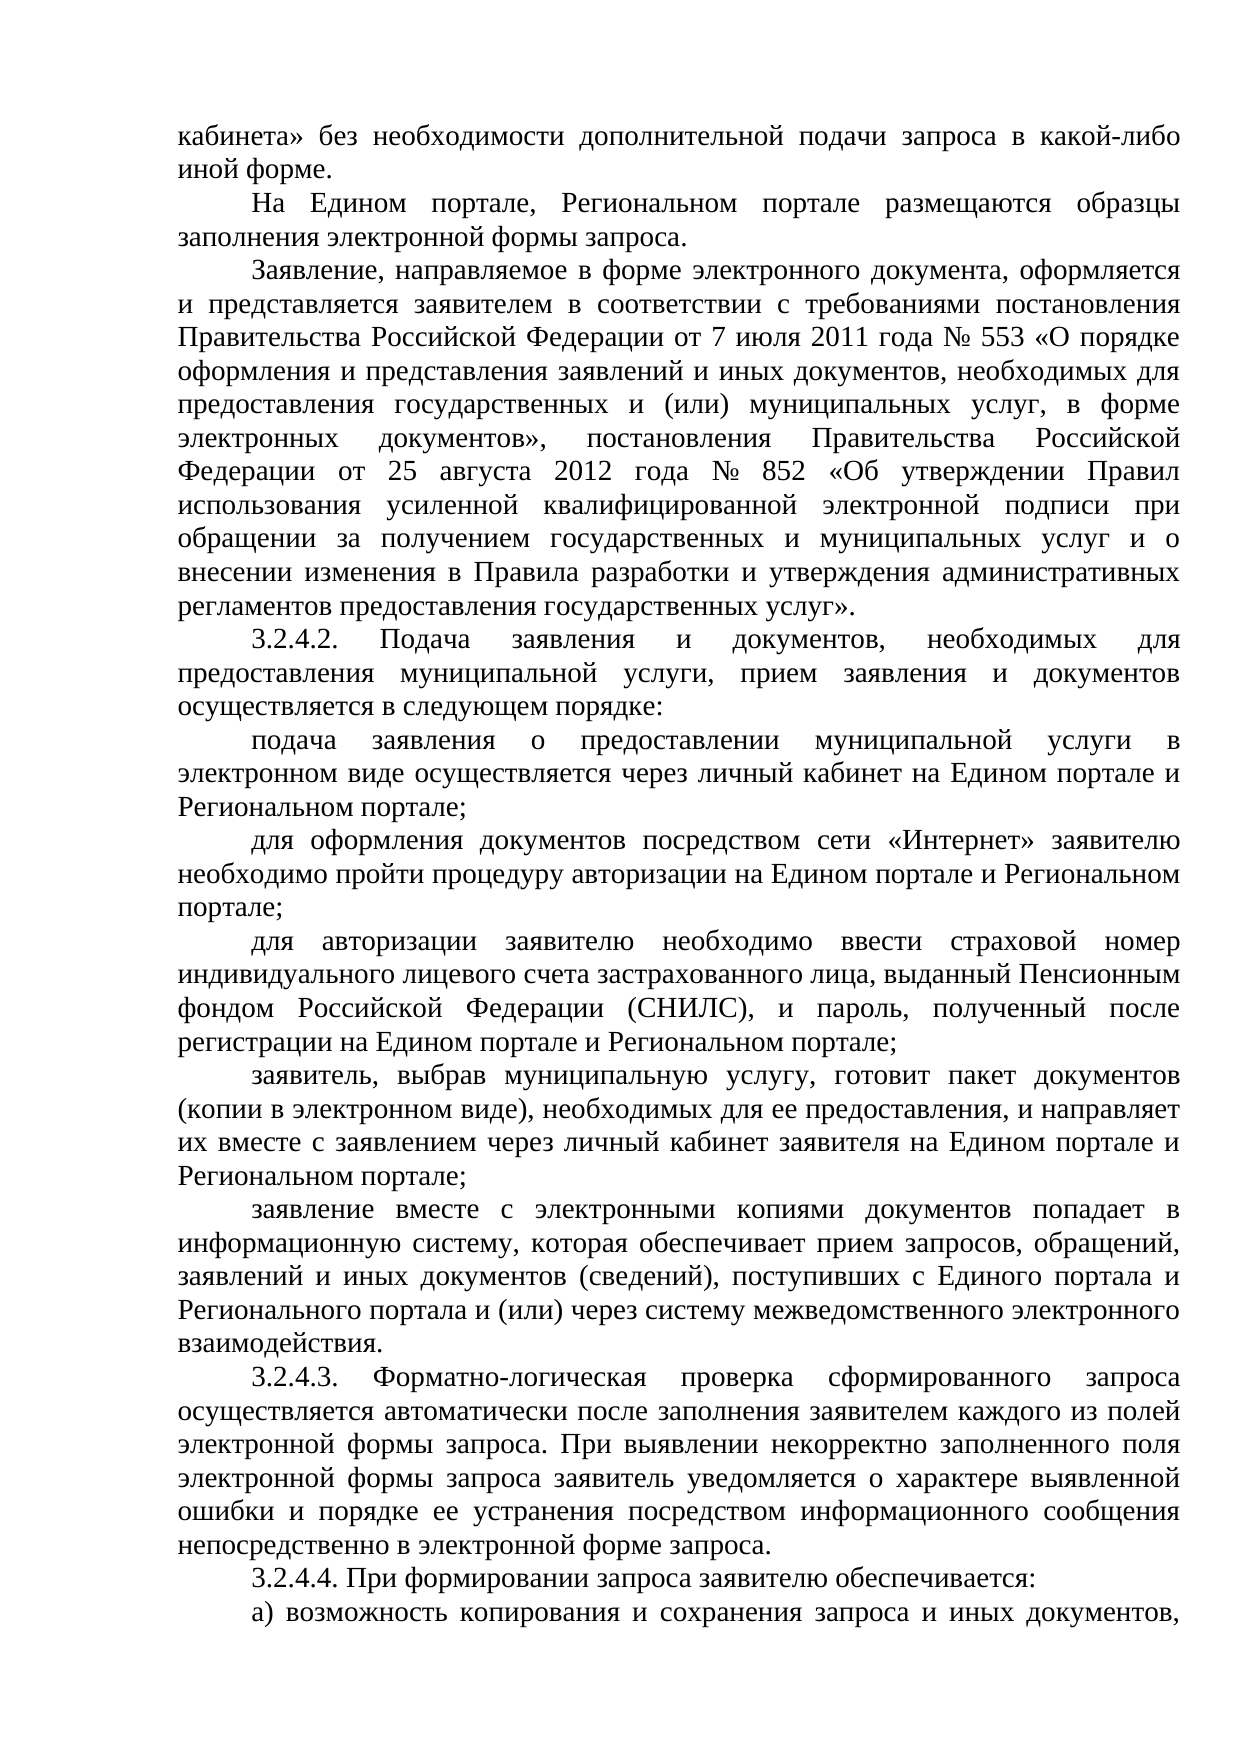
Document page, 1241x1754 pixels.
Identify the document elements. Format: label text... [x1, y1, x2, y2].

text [177, 1594, 1181, 1627]
text для оформления документов посредством сети «Интернет» заявителю необходимо пройти процедуру авторизации на Едином портале и Региональном портале; [177, 822, 1181, 923]
text На Едином портале, Региональном портале размещаются образцы заполнения электронной формы запроса. [177, 185, 1181, 252]
text 3.2.4.4. При формировании запроса заявителю обеспечивается: [177, 1560, 1181, 1594]
text заявление вместе с электронными копиями документов попадает в информационную систему, которая обеспечивает прием запросов, обращений, заявлений и иных документов (сведений), поступивших с Единого портала и Регионального портала и (или) через систему межведомственного электронного взаимодействия. [177, 1191, 1181, 1359]
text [177, 118, 1181, 185]
text Заявление, направляемое в форме электронного документа, оформляется и представляется заявителем в соответствии с требованиями постановления Правительства Российской Федерации от 7 июля 2011 года № 553 «О порядке оформления и представления заявлений и иных документов, необходимых для предоставления государственных и (или) муниципальных услуг, в форме электронных документов», постановления Правительства Российской Федерации от 25 августа 2012 года № 852 «Об утверждении Правил использования усиленной квалифицированной электронной подписи при обращении за получением государственных и муниципальных услуг и о внесении изменения в Правила разработки и утверждения административных регламентов предоставления государственных услуг». [177, 252, 1181, 621]
text 3.2.4.3. Форматно-логическая проверка сформированного запроса осуществляется автоматически после заполнения заявителем каждого из полей электронной формы запроса. При выявлении некорректно заполненного поля электронной формы запроса заявитель уведомляется о характере выявленной ошибки и порядке ее устранения посредством информационного сообщения непосредственно в электронной форме запроса. [177, 1359, 1181, 1560]
text для авторизации заявителю необходимо ввести страховой номер индивидуального лицевого счета застрахованного лица, выданный Пенсионным фондом Российской Федерации (СНИЛС), и пароль, полученный после регистрации на Едином портале и Региональном портале; [177, 923, 1181, 1057]
text заявитель, выбрав муниципальную услугу, готовит пакет документов (копии в электронном виде), необходимых для ее предоставления, и направляет их вместе с заявлением через личный кабинет заявителя на Едином портале и Региональном портале; [177, 1057, 1181, 1191]
text подача заявления о предоставлении муниципальной услуги в электронном виде осуществляется через личный кабинет на Едином портале и Региональном портале; [177, 722, 1181, 822]
text 3.2.4.2. Подача заявления и документов, необходимых для предоставления муниципальной услуги, прием заявления и документов осуществляется в следующем порядке: [177, 621, 1181, 722]
